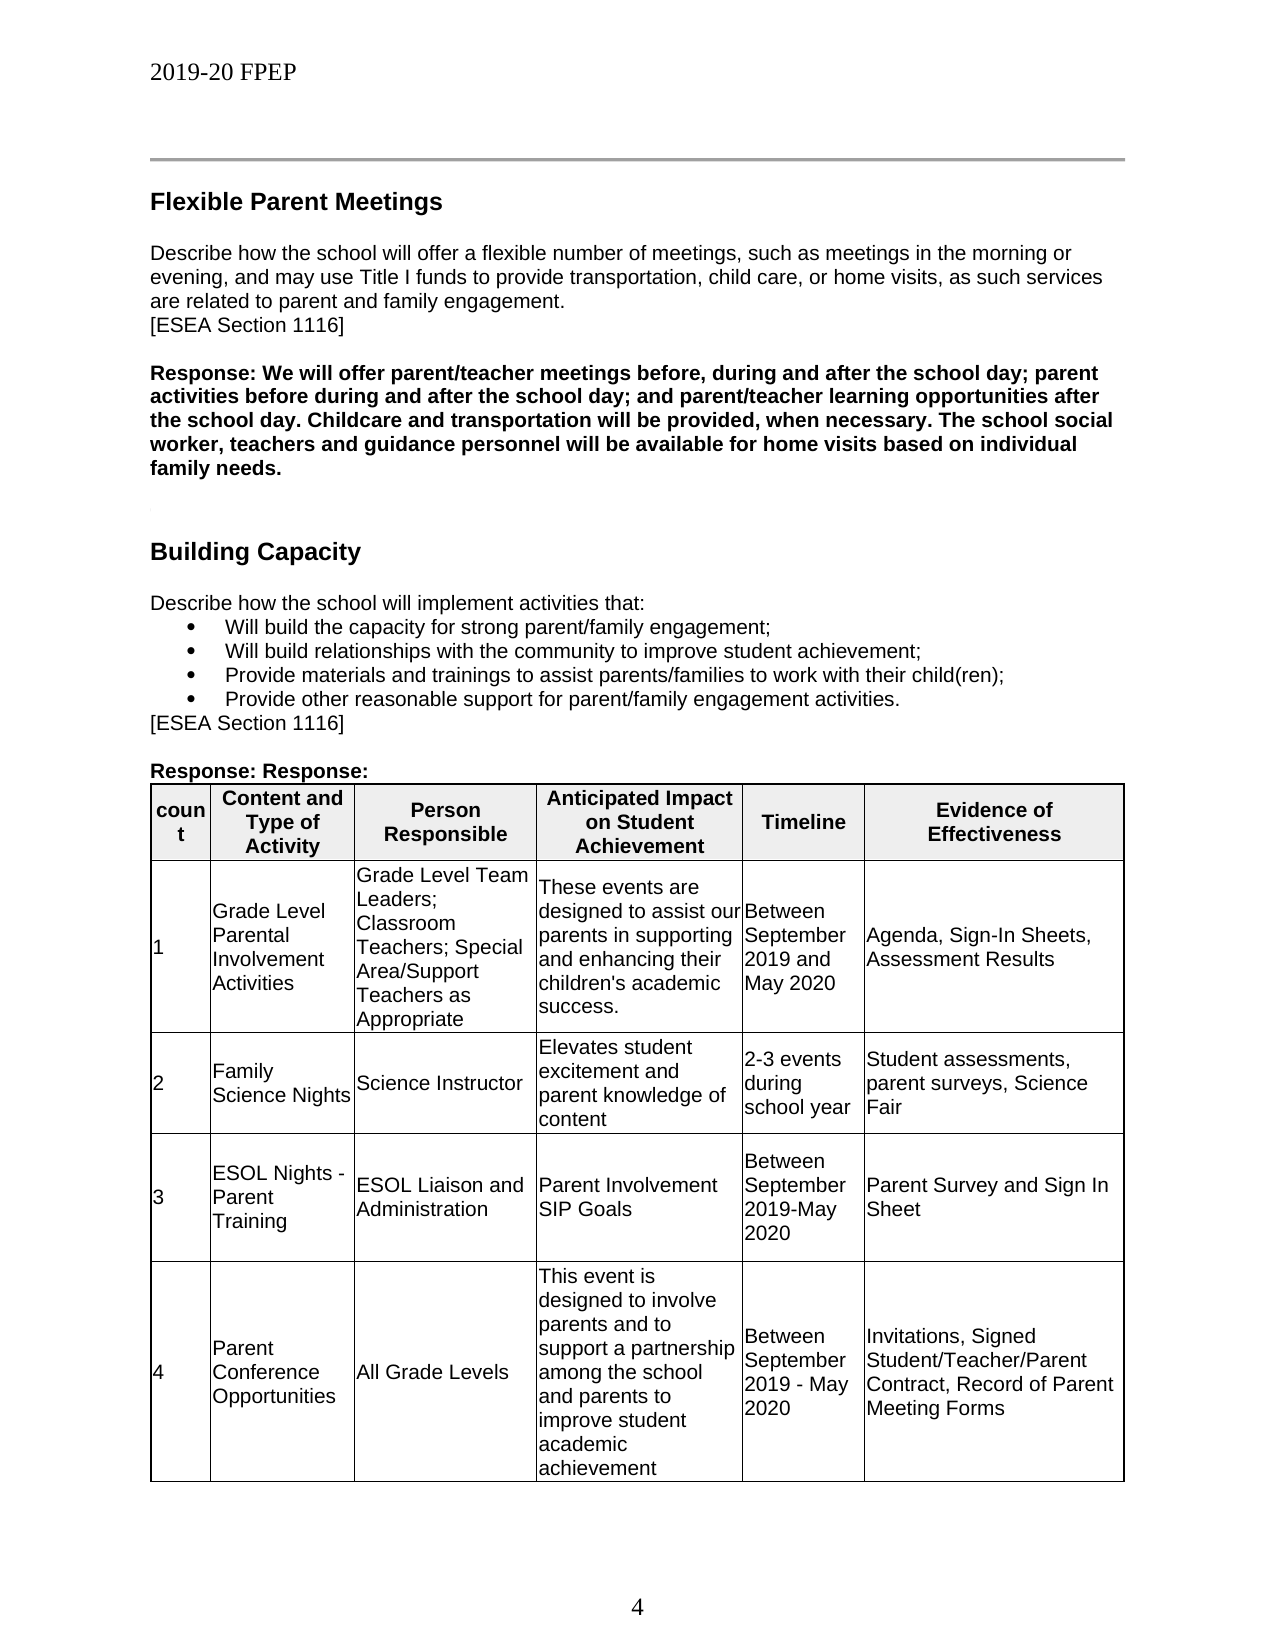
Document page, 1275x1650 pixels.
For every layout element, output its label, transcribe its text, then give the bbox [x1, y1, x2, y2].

table_cell Student assessments, parent surveys, Science Fair [865, 1033, 1123, 1132]
table_header Timeline [743, 785, 864, 859]
table_cell ESOL Nights - Parent Training [211, 1134, 354, 1261]
table_cell Parent Survey and Sign In Sheet [865, 1134, 1123, 1261]
table_cell Grade Level Team Leaders; Classroom Teachers; Special Area/Support Teachers as Appropriate [355, 861, 536, 1032]
table_cell ESOL Liaison and Administration [355, 1134, 536, 1261]
list Provide materials and trainings to assist parents/families to work with their child(ren); [187, 663, 1125, 687]
table_cell 2-3 events during school year [743, 1033, 864, 1132]
table_header Content and Type of Activity [211, 785, 354, 859]
table_cell Science Instructor [355, 1033, 536, 1132]
text Building Capacity [150, 537, 1125, 566]
text [ESEA Section 1116] [150, 711, 1125, 735]
table_header Anticipated Impact on Student Achievement [537, 785, 742, 859]
table_header count [152, 785, 210, 859]
table_cell 1 [152, 861, 210, 1032]
table_cell Between September 2019-May 2020 [743, 1134, 864, 1261]
table_cell Between September 2019 and May 2020 [743, 861, 864, 1032]
list Provide other reasonable support for parent/family engagement activities. [187, 687, 1125, 711]
text [ESEA Section 1116] [150, 312, 1125, 336]
table_cell Grade Level Parental Involvement Activities [211, 861, 354, 1032]
table_cell Elevates student excitement and parent knowledge of content [537, 1033, 742, 1132]
table_cell Family Science Nights [211, 1033, 354, 1132]
table_cell Agenda, Sign-In Sheets, Assessment Results [865, 861, 1123, 1032]
table_cell Invitations, Signed Student/Teacher/Parent Contract, Record of Parent Meeting Forms [865, 1262, 1123, 1481]
table_cell Parent Conference Opportunities [211, 1262, 354, 1481]
table_header Person Responsible [355, 785, 536, 859]
table_cell 2 [152, 1033, 210, 1132]
table_cell This event is designed to involve parents and to support a partnership among the school and parents to improve student academic achievement [537, 1262, 742, 1481]
text Response: Response: [150, 759, 1125, 783]
table_cell Between September 2019 - May 2020 [743, 1262, 864, 1481]
table_cell Parent Involvement SIP Goals [537, 1134, 742, 1261]
text Response: We will offer parent/teacher meetings before, during and after the school day; parent activities before during and after the school day; and parent/teacher learning opportunities after the school day. Childcare and transportation will be provided, when necessary. The school social worker, teachers and guidance personnel will be available for home visits based on individual family needs. [150, 360, 1125, 480]
table_cell These events are designed to assist our parents in supporting and enhancing their children's academic success. [537, 861, 742, 1032]
table_cell 4 [152, 1262, 210, 1481]
table_cell 3 [152, 1134, 210, 1261]
list Will build relationships with the community to improve student achievement; [187, 639, 1125, 663]
list Will build the capacity for strong parent/family engagement; [187, 615, 1125, 639]
text Describe how the school will implement activities that: [150, 591, 1125, 615]
text Flexible Parent Meetings [150, 187, 1125, 216]
table_header Evidence of Effectiveness [865, 785, 1123, 859]
text Describe how the school will offer a flexible number of meetings, such as meetings in the morning or evening, and may use Title I funds to provide transportation, child care, or home visits, as such services are related to parent and family engagement. [150, 241, 1125, 312]
table_cell All Grade Levels [355, 1262, 536, 1481]
